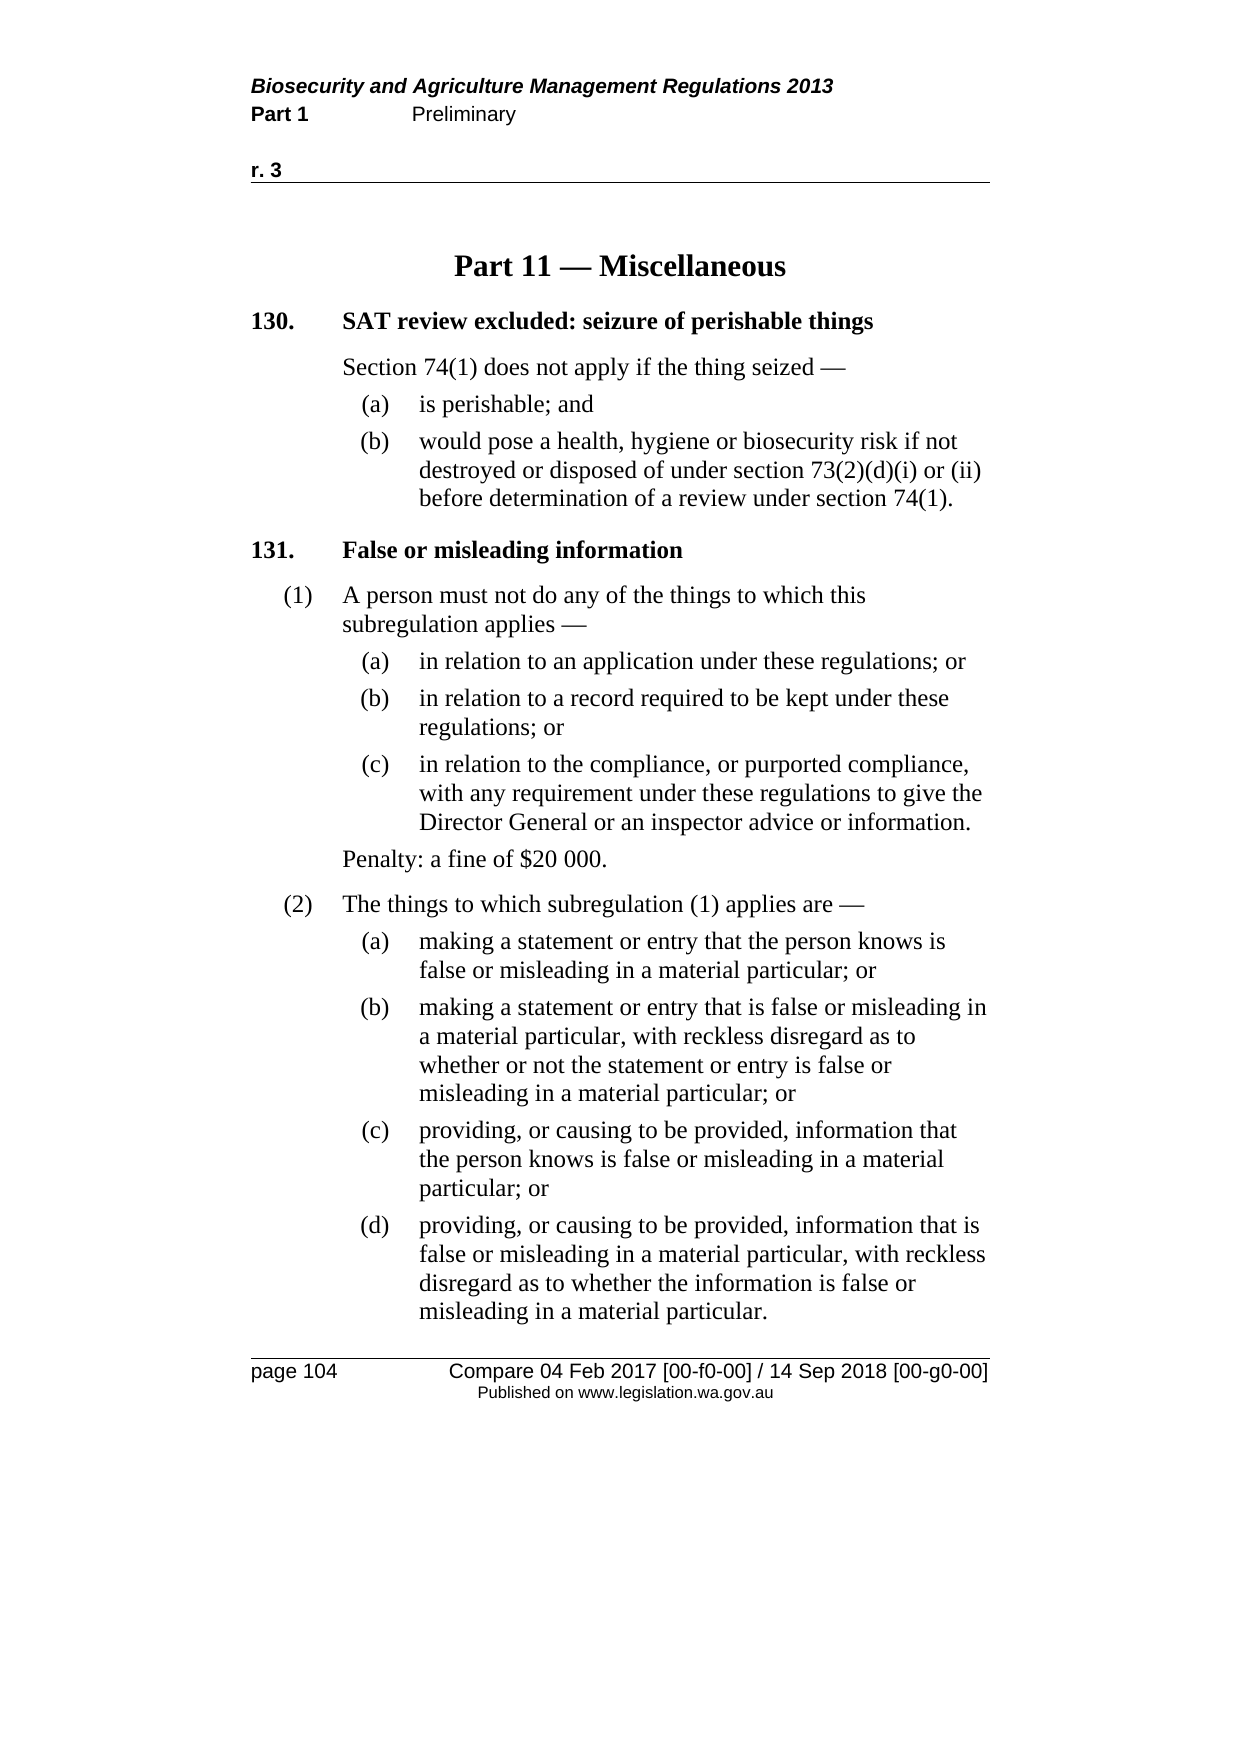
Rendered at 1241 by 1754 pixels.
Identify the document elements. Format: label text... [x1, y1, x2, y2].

subtitle 130. SAT review excluded: seizure of perishable things [251, 306, 990, 335]
text (c) in relation to the compliance, or purported compliance, with any requirement under these regulations to give the Director General or an inspector advice or information. [251, 749, 990, 836]
text (1) A person must not do any of the things to which this subregulation applies — [251, 581, 990, 638]
subtitle 131. False or misleading information [251, 535, 990, 564]
text (b) making a statement or entry that is false or misleading in a material particular, with reckless disregard as to whether or not the statement or entry is false or misleading in a material particular; or [251, 992, 990, 1107]
subtitle Part 11 — Miscellaneous [251, 247, 990, 283]
text (c) providing, or causing to be provided, information that the person knows is false or misleading in a material particular; or [251, 1116, 990, 1202]
text (b) would pose a health, hygiene or biosecurity risk if not destroyed or disposed of under section 73(2)(d)(i) or (ii) before determination of a review under section 74(1). [251, 426, 990, 512]
text (d) providing, or causing to be provided, information that is false or misleading in a material particular, with reckless disregard as to whether the information is false or misleading in a material particular. [251, 1210, 990, 1325]
text (2) The things to which subregulation (1) applies are — [251, 889, 990, 918]
text Section 74(1) does not apply if the thing seized — [251, 352, 990, 381]
text (a) making a statement or entry that the person knows is false or misleading in a material particular; or [251, 926, 990, 984]
text Penalty: a fine of $20 000. [251, 844, 990, 873]
text (b) in relation to a record required to be kept under these regulations; or [251, 683, 990, 741]
text (a) in relation to an application under these regulations; or [251, 646, 990, 675]
text (a) is perishable; and [251, 389, 990, 418]
